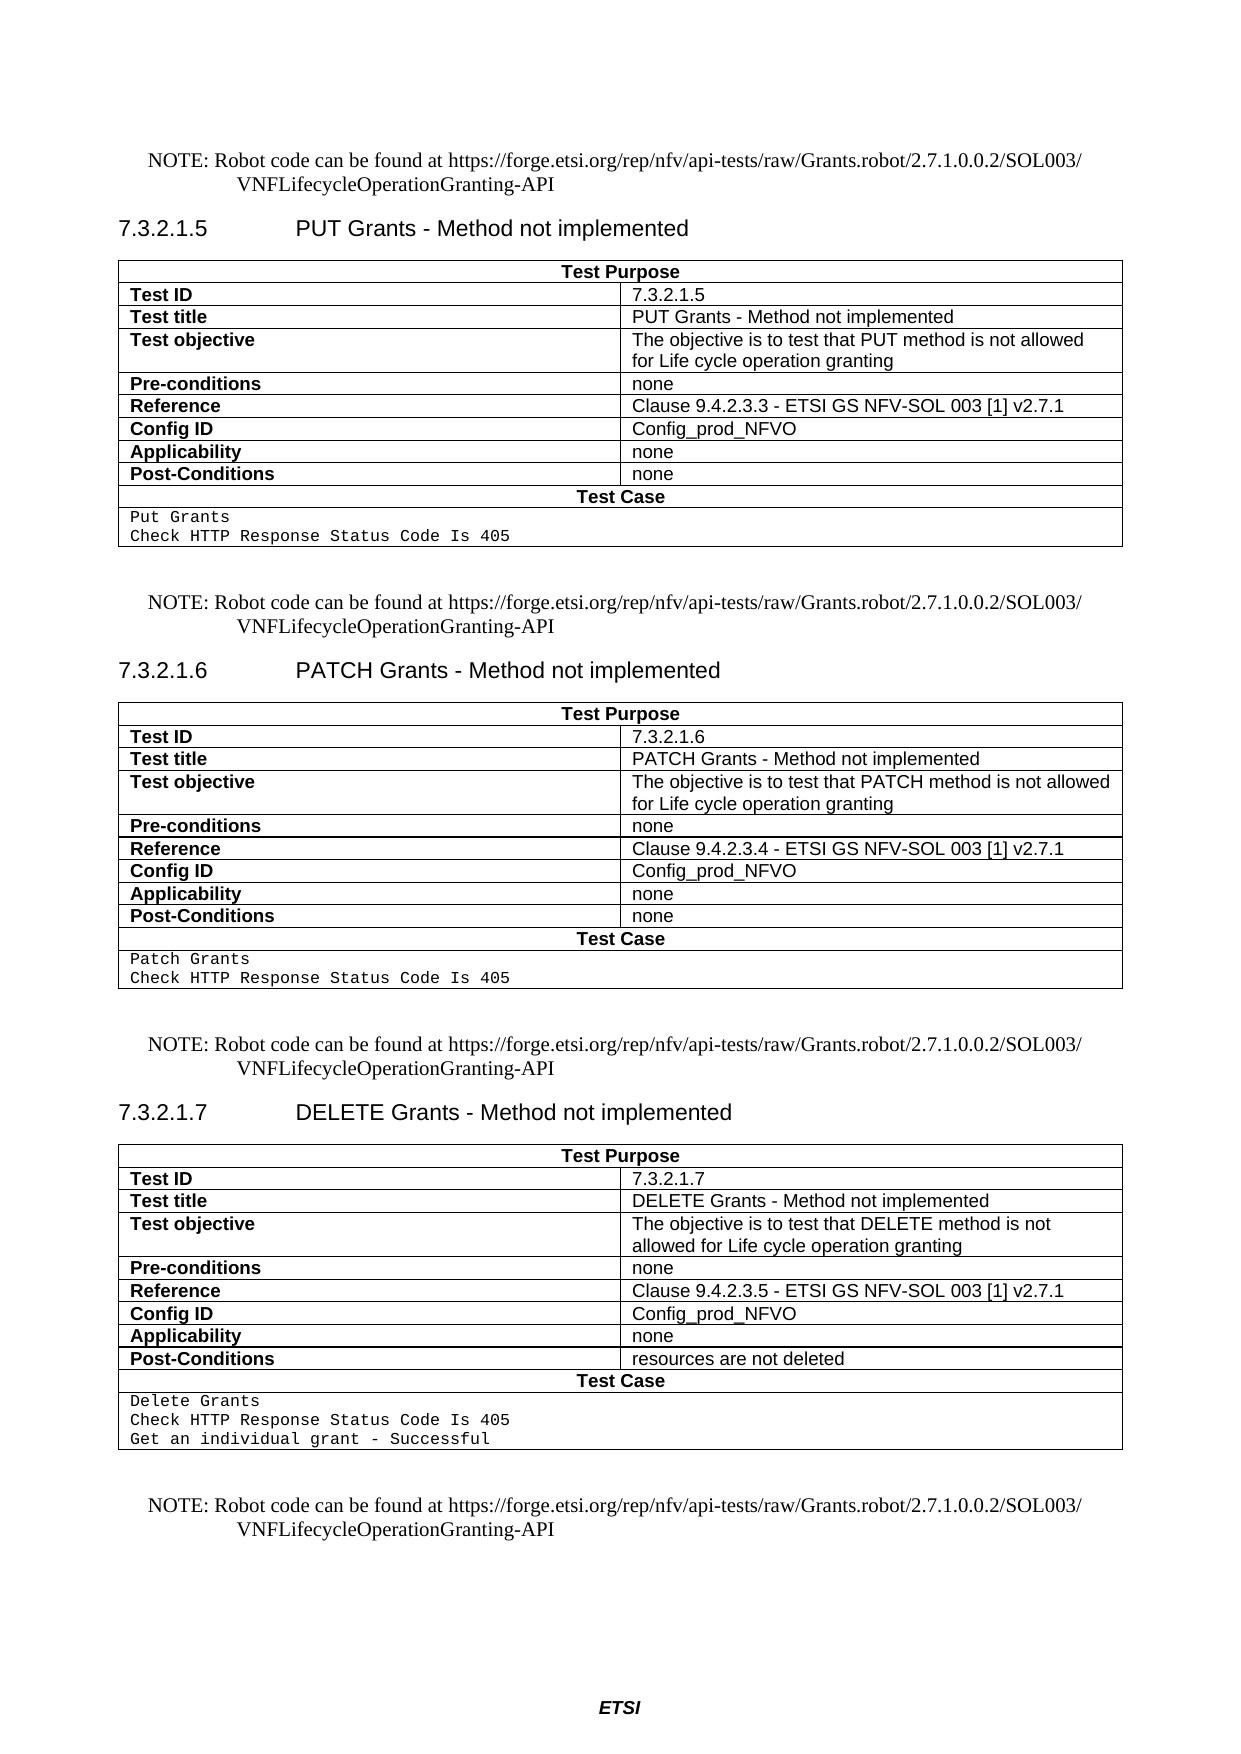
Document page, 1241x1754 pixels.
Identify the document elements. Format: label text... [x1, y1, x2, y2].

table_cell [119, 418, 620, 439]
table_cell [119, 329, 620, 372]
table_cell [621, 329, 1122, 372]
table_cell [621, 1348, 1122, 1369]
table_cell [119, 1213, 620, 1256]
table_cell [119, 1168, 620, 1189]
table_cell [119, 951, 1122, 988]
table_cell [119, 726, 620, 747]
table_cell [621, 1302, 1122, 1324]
subtitle 7.3.2.1.5 PUT Grants - Method not implemented [118, 214, 1122, 241]
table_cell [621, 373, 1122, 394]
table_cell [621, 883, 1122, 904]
text NOTE: Robot code can be found at https://forge.etsi.org/rep/nfv/api-tests/raw/Grants.robot/2.7.1.0.0.2/SOL003/VNFLifecycleOperationGranting-API [148, 1032, 1122, 1080]
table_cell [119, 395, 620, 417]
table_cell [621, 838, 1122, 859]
subtitle 7.3.2.1.6 PATCH Grants - Method not implemented [118, 657, 1122, 683]
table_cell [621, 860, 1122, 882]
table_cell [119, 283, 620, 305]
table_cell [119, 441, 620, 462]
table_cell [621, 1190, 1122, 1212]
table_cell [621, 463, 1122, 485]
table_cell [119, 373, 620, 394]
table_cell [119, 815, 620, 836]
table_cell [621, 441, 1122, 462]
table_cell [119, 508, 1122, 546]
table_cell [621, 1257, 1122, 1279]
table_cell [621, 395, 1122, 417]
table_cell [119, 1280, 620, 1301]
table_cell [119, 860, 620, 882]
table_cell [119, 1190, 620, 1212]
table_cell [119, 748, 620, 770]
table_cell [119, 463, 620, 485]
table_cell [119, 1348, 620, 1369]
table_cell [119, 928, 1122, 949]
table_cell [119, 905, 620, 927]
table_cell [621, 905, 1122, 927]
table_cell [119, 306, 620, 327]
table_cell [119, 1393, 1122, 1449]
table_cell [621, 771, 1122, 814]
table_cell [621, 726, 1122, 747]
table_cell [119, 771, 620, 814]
text NOTE: Robot code can be found at https://forge.etsi.org/rep/nfv/api-tests/raw/Grants.robot/2.7.1.0.0.2/SOL003/VNFLifecycleOperationGranting-API [148, 590, 1122, 638]
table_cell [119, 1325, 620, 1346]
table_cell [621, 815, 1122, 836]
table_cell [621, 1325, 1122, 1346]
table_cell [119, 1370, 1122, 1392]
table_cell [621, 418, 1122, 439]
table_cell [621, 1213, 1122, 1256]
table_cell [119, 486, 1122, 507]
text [148, 148, 1122, 196]
subtitle 7.3.2.1.7 DELETE Grants - Method not implemented [118, 1099, 1122, 1125]
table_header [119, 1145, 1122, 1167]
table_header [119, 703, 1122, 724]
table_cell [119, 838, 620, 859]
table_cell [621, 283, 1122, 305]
text NOTE: Robot code can be found at https://forge.etsi.org/rep/nfv/api-tests/raw/Grants.robot/2.7.1.0.0.2/SOL003/VNFLifecycleOperationGranting-API [148, 1493, 1122, 1541]
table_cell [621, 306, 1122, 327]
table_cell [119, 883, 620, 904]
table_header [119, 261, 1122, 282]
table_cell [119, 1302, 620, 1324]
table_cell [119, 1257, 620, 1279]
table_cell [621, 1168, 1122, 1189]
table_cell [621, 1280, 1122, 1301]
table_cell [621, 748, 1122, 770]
